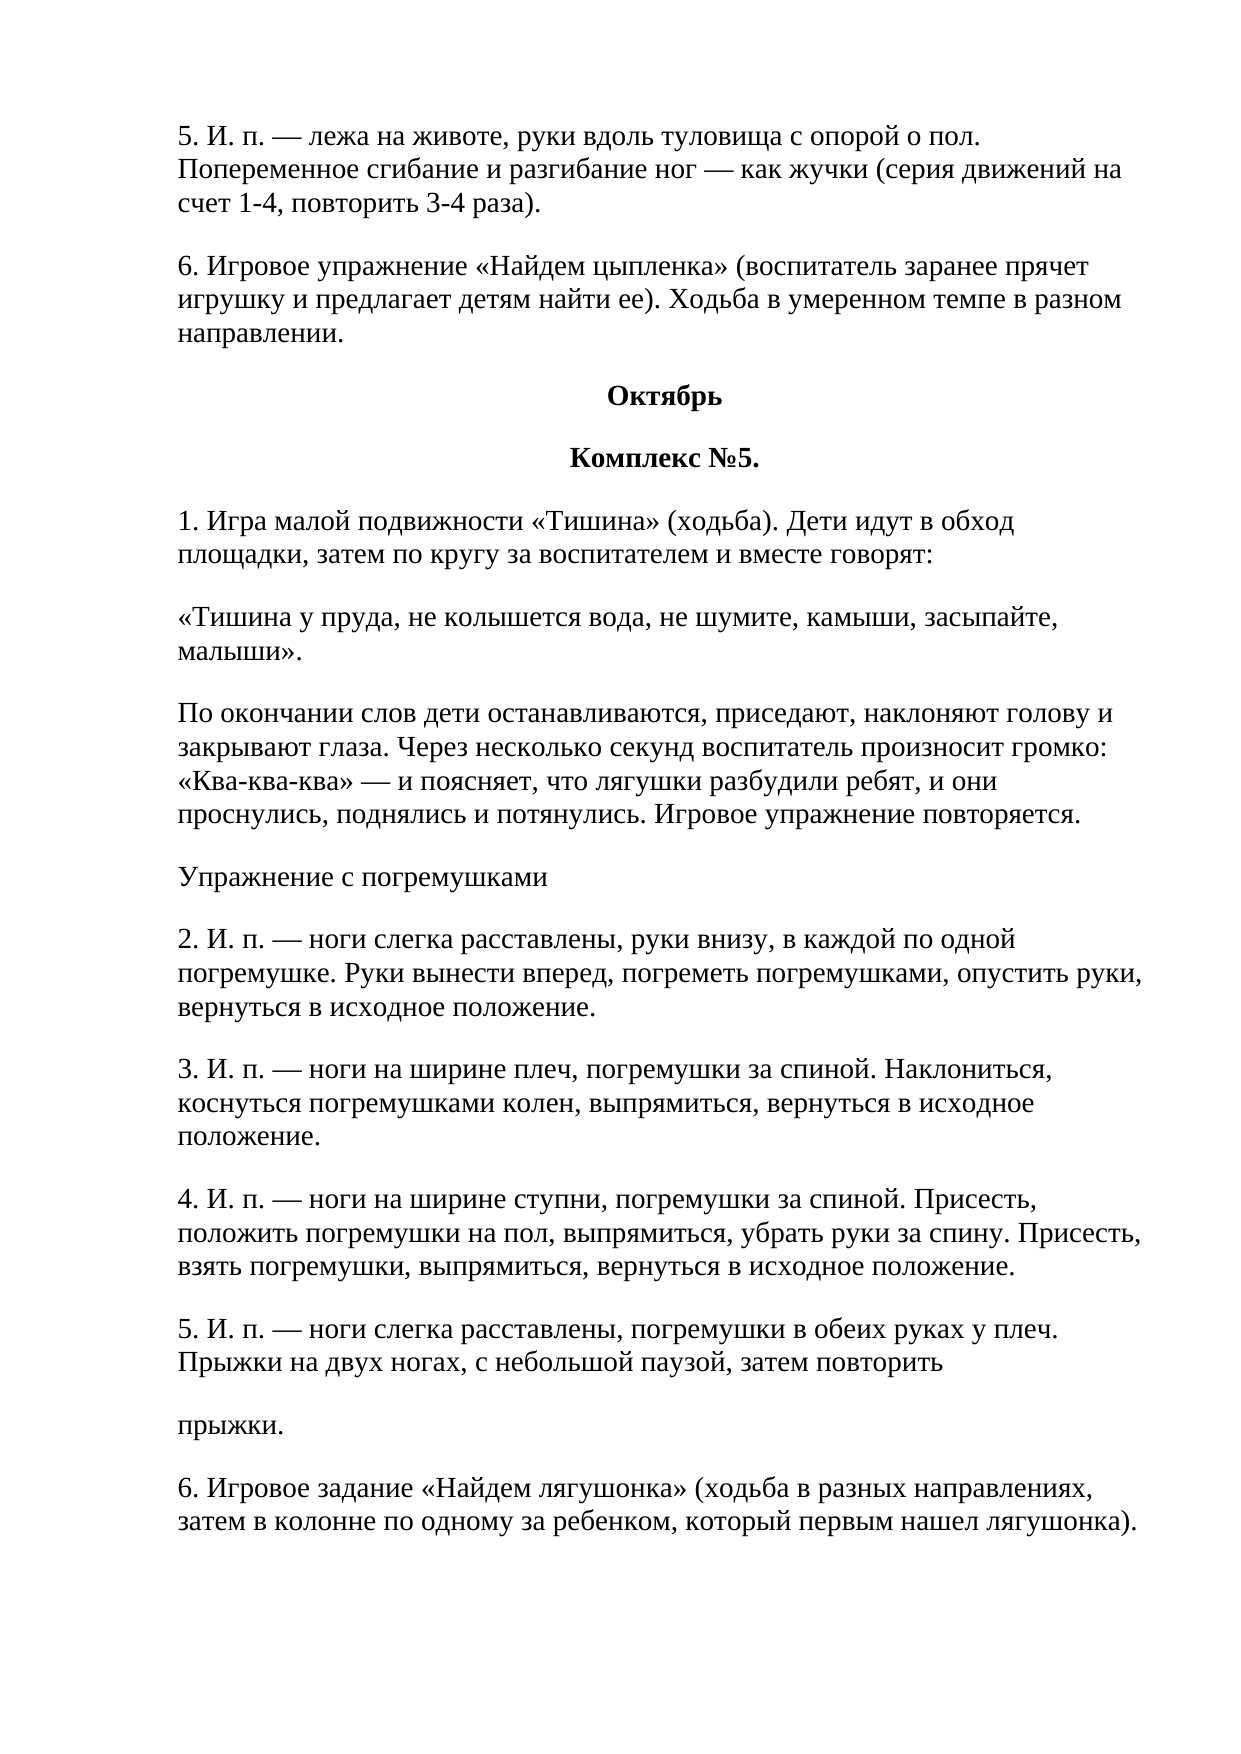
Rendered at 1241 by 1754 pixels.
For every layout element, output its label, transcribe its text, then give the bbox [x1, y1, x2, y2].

text 3. И. п. — ноги на ширине плеч, погремушки за спиной. Наклониться, коснуться погремушками колен, выпрямиться, вернуться в исходное положение. [177, 1051, 1152, 1152]
text 6. Игровое упражнение «Найдем цыпленка» (воспитатель заранее прячет игрушку и предлагает детям найти ее). Ходьба в умеренном темпе в разном направлении. [177, 248, 1152, 348]
text По окончании слов дети останавливаются, приседают, наклоняют голову и закрывают глаза. Через несколько секунд воспитатель произносит громко: «Ква-ква-ква» — и поясняет, что лягушки разбудили ребят, и они проснулись, поднялись и потянулись. Игровое упражнение повторяется. [177, 696, 1152, 830]
text прыжки. [177, 1407, 1152, 1441]
text 5. И. п. — ноги слегка расставлены, погремушки в обеих руках у плеч. Прыжки на двух ногах, с небольшой паузой, затем повторить [177, 1311, 1152, 1378]
text «Тишина у пруда, не колышется вода, не шумите, камыши, засыпайте, малыши». [177, 599, 1152, 666]
text 6. Игровое задание «Найдем лягушонка» (ходьба в разных направлениях, затем в колонне по одному за ребенком, который первым нашел лягушонка). [177, 1470, 1152, 1537]
text 2. И. п. — ноги слегка расставлены, руки внизу, в каждой по одной погремушке. Руки вынести вперед, погреметь погремушками, опустить руки, вернуться в исходное положение. [177, 922, 1152, 1022]
text 1. Игра малой подвижности «Тишина» (ходьба). Дети идут в обход площадки, затем по кругу за воспитателем и вместе говорят: [177, 503, 1152, 570]
text Октябрь [177, 378, 1152, 411]
text Упражнение с погремушками [177, 859, 1152, 892]
text Комплекс №5. [177, 440, 1152, 474]
text 5. И. п. — лежа на животе, руки вдоль туловища с опорой о пол. Попеременное сгибание и разгибание ног — как жучки (серия движений на счет 1-4, повторить 3-4 раза). [177, 118, 1152, 219]
text 4. И. п. — ноги на ширине ступни, погремушки за спиной. Присесть, положить погремушки на пол, выпрямиться, убрать руки за спину. Присесть, взять погремушки, выпрямиться, вернуться в исходное положение. [177, 1181, 1152, 1282]
